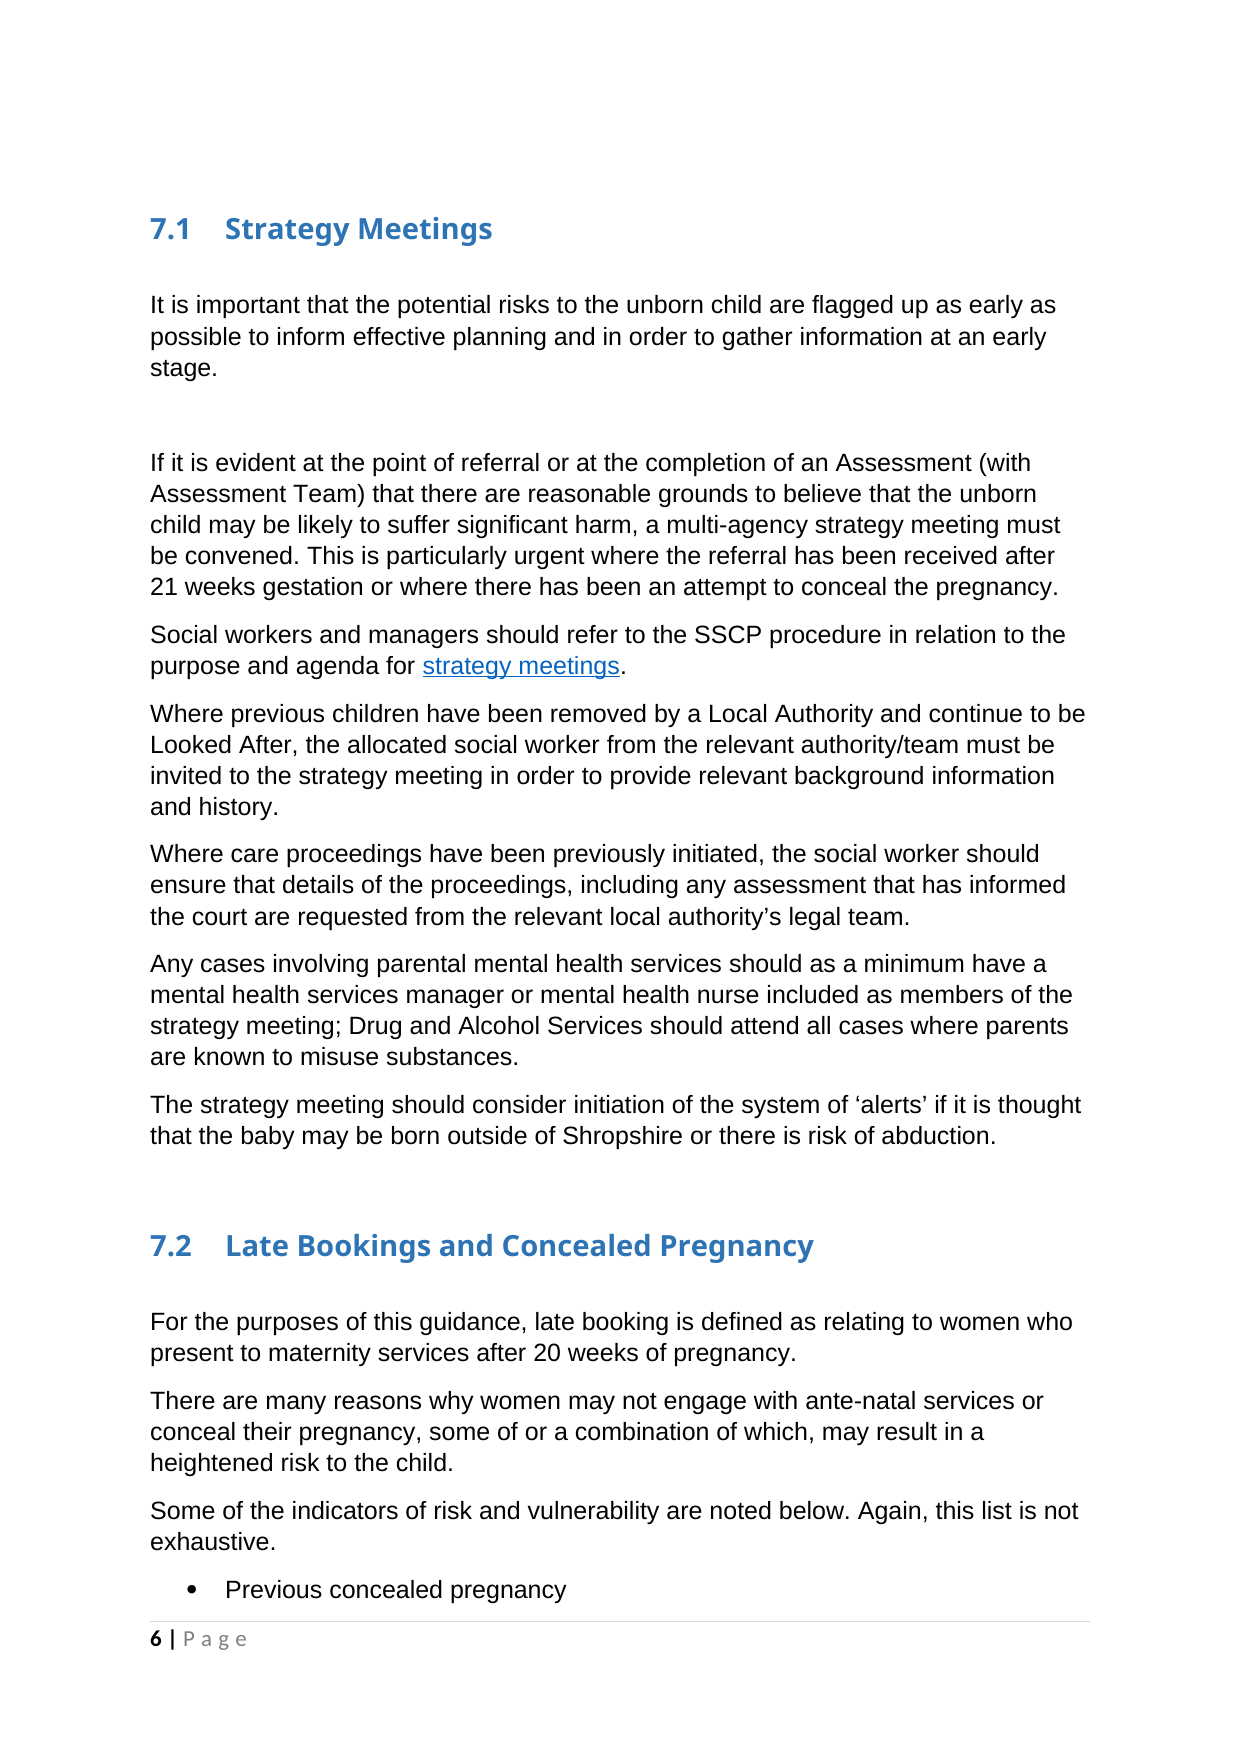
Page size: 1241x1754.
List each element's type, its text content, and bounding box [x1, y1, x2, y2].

subtitle 7.1 Strategy Meetings [150, 208, 1090, 248]
text Where previous children have been removed by a Local Authority and continue to be Looked After, the allocated social worker from the relevant authority/team must be invited to the strategy meeting in order to provide relevant background information and history. [150, 698, 1090, 820]
text The strategy meeting should consider initiation of the system of ‘alerts’ if it is thought that the baby may be born outside of Shropshire or there is risk of abduction. [150, 1090, 1090, 1150]
text For the purposes of this guidance, late booking is defined as relating to women who present to maternity services after 20 weeks of pregnancy. [150, 1307, 1090, 1367]
text Any cases involving parental mental health services should as a minimum have a mental health services manager or mental health nurse included as members of the strategy meeting; Drug and Alcohol Services should attend all cases where parents are known to misuse substances. [150, 949, 1090, 1071]
text Social workers and managers should refer to the SSCP procedure in relation to the purpose and agenda for strategy meetings. [150, 620, 1090, 679]
text If it is evident at the point of referral or at the completion of an Assessment (with Assessment Team) that there are reasonable grounds to believe that the unborn child may be likely to suffer significant harm, a multi-agency strategy meeting must be convened. This is particularly urgent where the referral has been received after 21 weeks gestation or where there has been an attempt to conceal the pregnancy. [150, 448, 1090, 601]
list Previous concealed pregnancy [187, 1574, 1090, 1603]
subtitle 7.2 Late Bookings and Concealed Pregnancy [150, 1225, 1090, 1264]
text Where care proceedings have been previously initiated, the social worker should ensure that details of the proceedings, including any assessment that has informed the court are requested from the relevant local authority’s legal team. [150, 839, 1090, 930]
text There are many reasons why women may not engage with ante-natal services or conceal their pregnancy, some of or a combination of which, may result in a heightened risk to the child. [150, 1386, 1090, 1477]
text Some of the indicators of risk and vulnerability are noted below. Again, this list is not exhaustive. [150, 1496, 1090, 1556]
text It is important that the potential risks to the unborn child are flagged up as early as possible to inform effective planning and in order to gather information at an early stage. [150, 290, 1090, 381]
